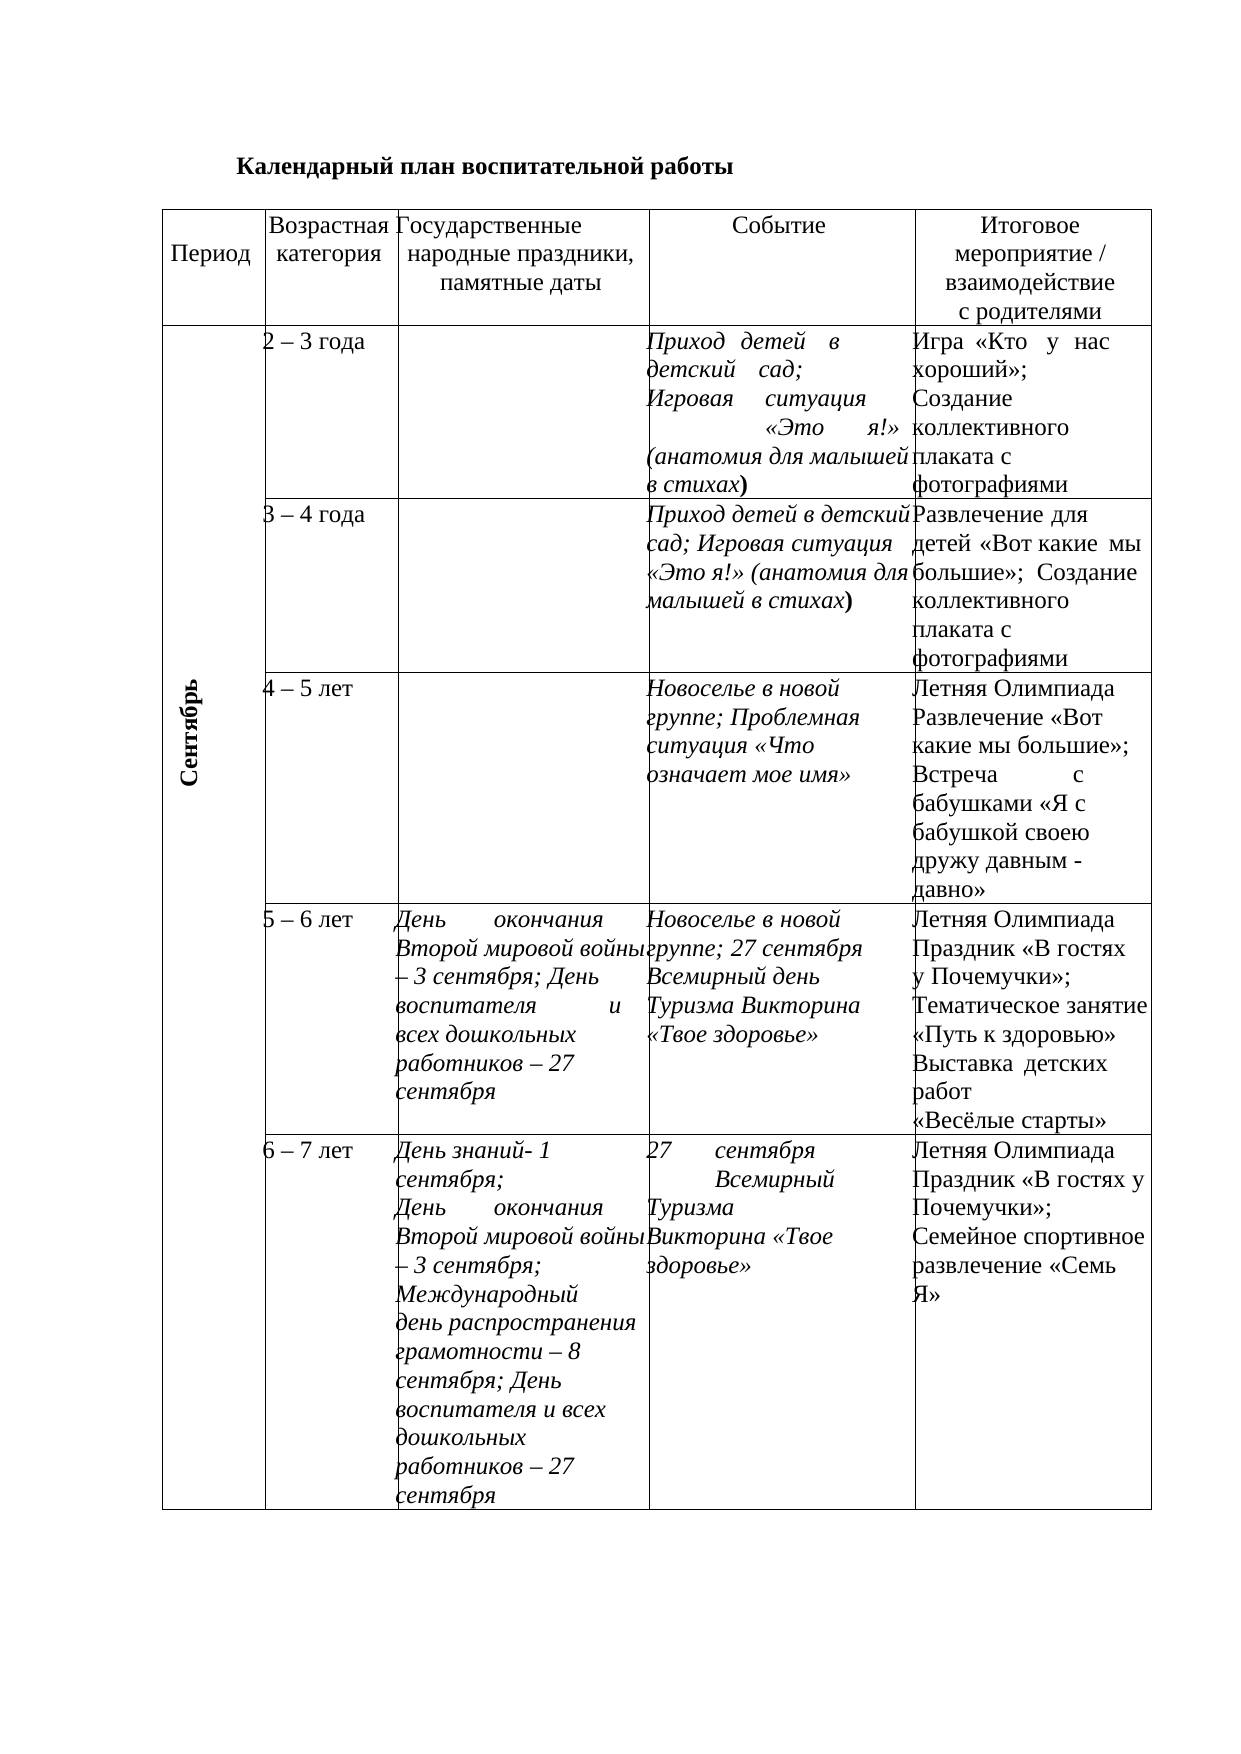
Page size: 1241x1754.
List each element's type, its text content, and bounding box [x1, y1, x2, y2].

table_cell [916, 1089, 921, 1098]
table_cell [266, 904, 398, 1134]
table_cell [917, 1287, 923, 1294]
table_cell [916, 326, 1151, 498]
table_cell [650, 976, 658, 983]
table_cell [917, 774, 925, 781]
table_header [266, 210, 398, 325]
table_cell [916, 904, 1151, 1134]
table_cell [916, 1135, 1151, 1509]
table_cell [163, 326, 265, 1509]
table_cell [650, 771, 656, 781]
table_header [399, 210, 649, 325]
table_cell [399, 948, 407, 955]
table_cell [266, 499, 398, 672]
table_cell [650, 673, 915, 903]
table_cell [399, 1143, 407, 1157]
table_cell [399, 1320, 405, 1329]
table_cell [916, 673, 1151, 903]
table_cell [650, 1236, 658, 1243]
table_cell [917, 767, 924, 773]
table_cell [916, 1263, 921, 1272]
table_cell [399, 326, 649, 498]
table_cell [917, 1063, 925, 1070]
text Календарный план воспитательной работы [177, 151, 1152, 180]
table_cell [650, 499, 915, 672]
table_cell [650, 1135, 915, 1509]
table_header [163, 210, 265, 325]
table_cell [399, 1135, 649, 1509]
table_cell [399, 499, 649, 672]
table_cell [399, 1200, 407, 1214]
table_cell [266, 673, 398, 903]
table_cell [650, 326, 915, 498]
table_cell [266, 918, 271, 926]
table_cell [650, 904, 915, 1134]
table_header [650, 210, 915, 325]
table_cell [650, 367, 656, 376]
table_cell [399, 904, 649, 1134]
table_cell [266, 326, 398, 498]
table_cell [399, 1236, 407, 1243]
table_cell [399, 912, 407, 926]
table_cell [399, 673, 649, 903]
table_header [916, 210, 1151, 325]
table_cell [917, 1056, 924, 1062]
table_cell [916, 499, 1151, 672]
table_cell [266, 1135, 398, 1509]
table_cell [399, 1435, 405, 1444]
